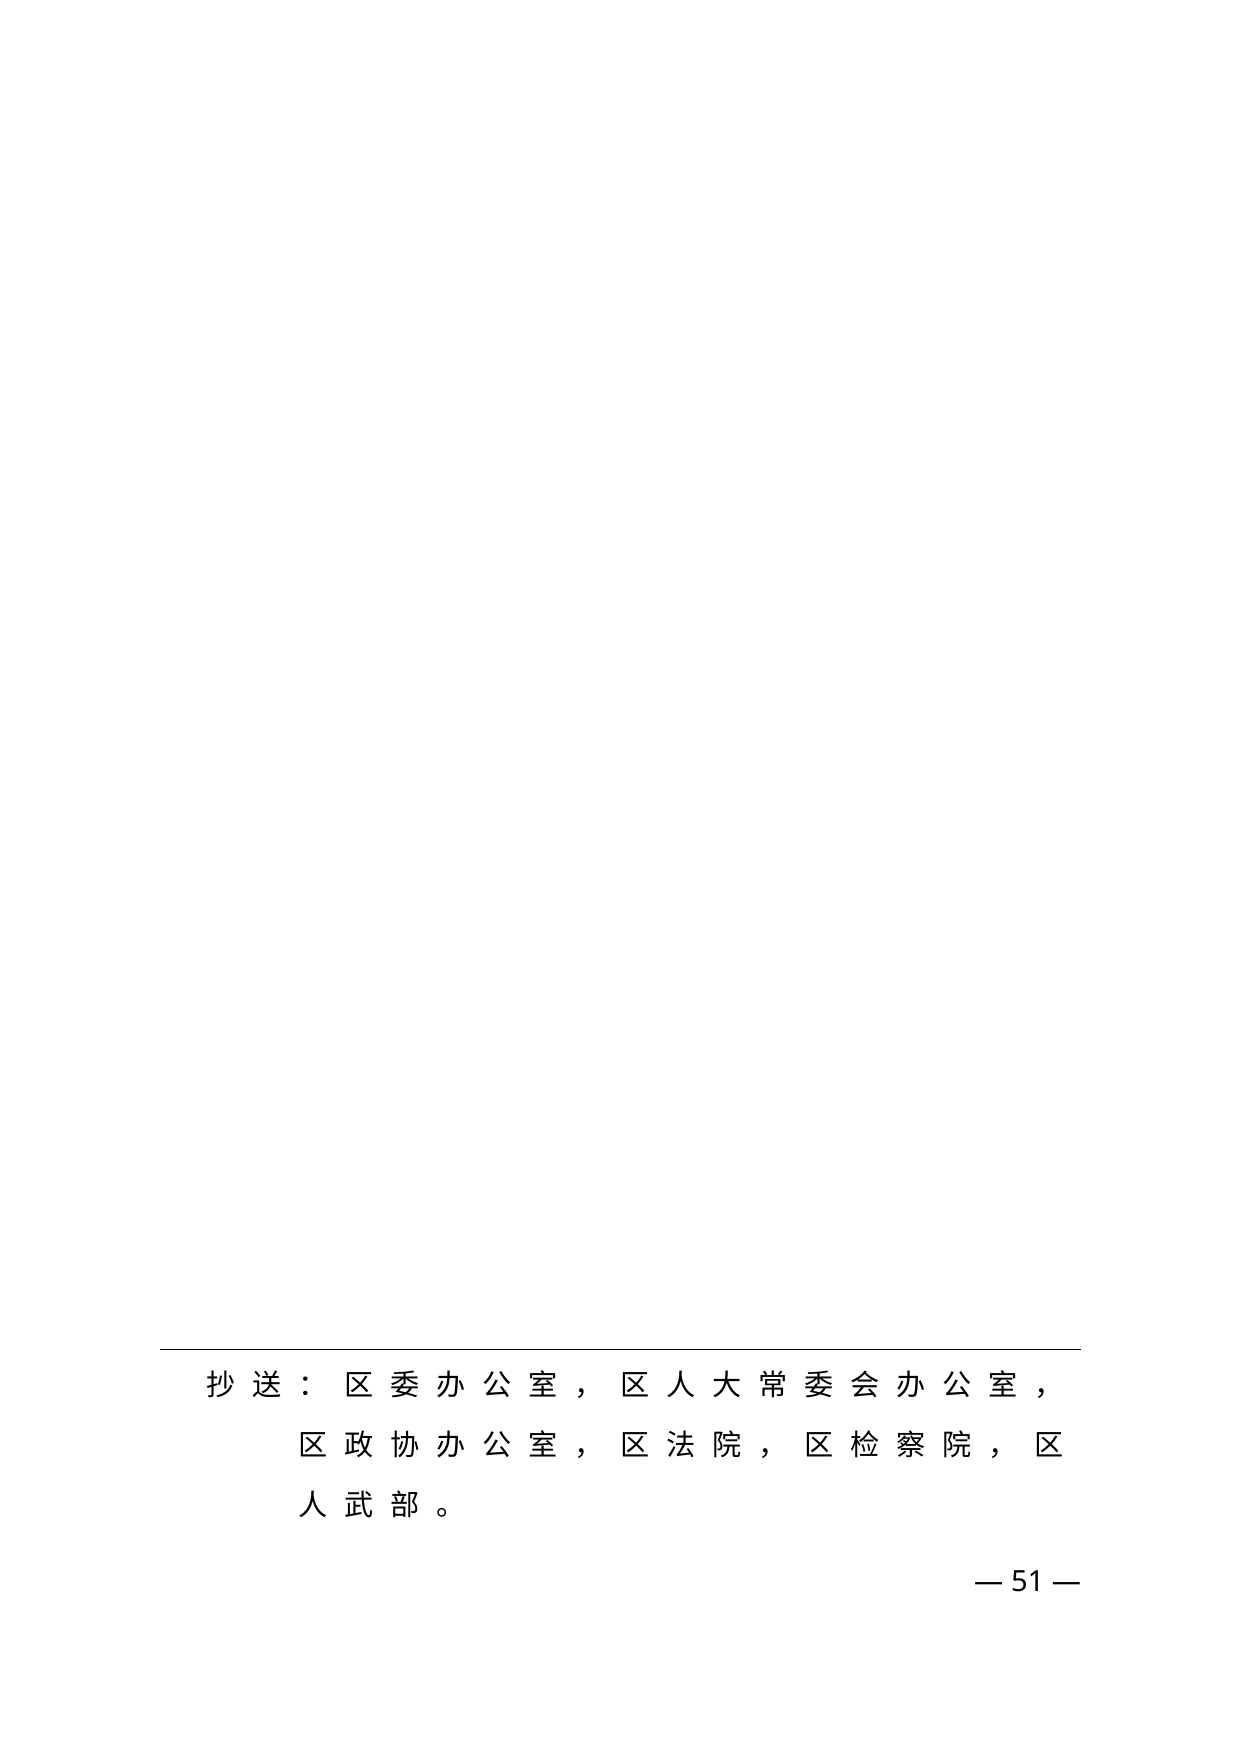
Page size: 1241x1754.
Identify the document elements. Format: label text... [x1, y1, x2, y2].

text 抄送：区委办公室，区人大常委会办公室，区政协办公室，区法院，区检察院，区人武部。 [190, 1350, 1081, 1535]
